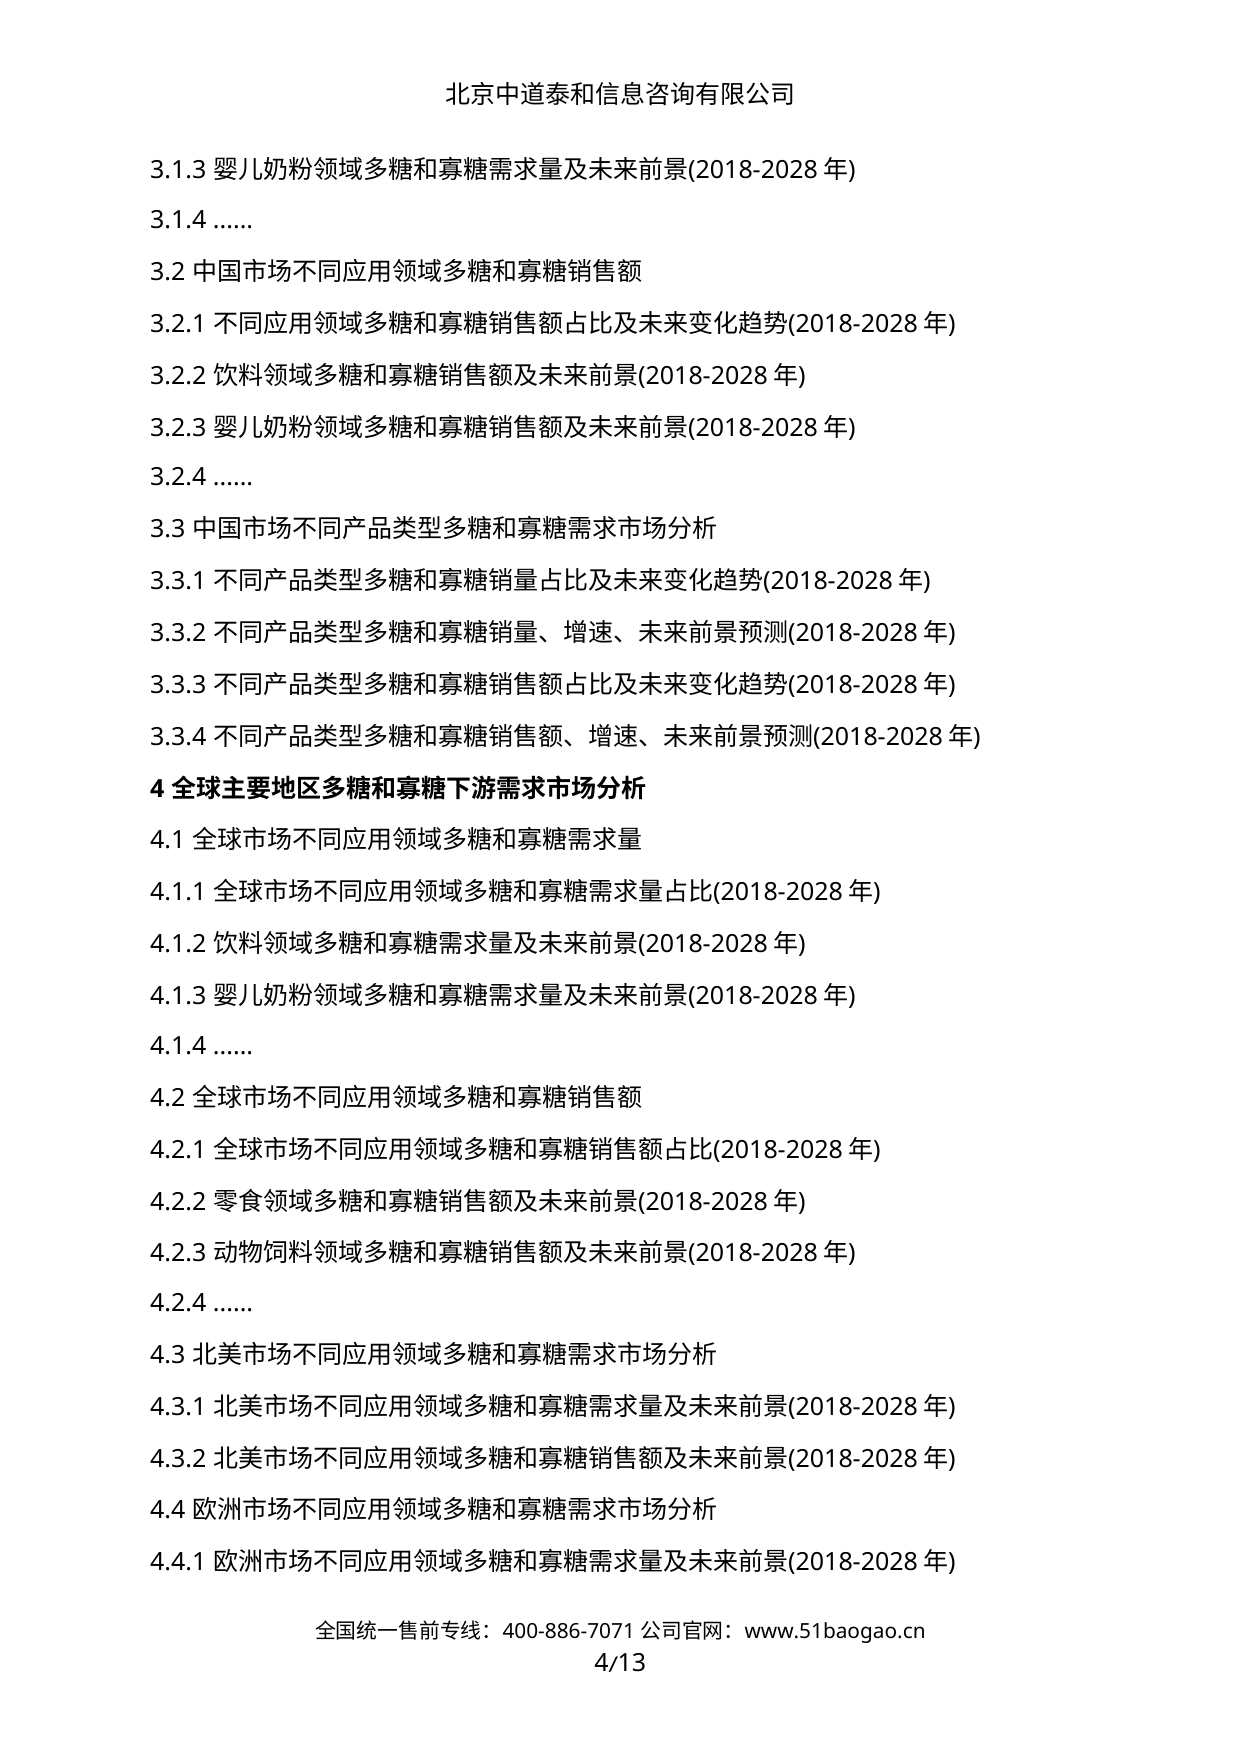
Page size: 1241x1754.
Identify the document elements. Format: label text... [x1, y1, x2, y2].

text 4.1.2 饮料领域多糖和寡糖需求量及未来前景(2018-2028年) [150, 924, 1090, 960]
text 3.3.4 不同产品类型多糖和寡糖销售额、增速、未来前景预测(2018-2028年) [150, 716, 1090, 752]
text 4.3.1 北美市场不同应用领域多糖和寡糖需求量及未来前景(2018-2028年) [150, 1386, 1090, 1422]
text 4.4 欧洲市场不同应用领域多糖和寡糖需求市场分析 [150, 1490, 1090, 1526]
text 4.1 全球市场不同应用领域多糖和寡糖需求量 [150, 820, 1090, 856]
text 3.2.2 饮料领域多糖和寡糖销售额及未来前景(2018-2028年) [150, 355, 1090, 392]
text 4 全球主要地区多糖和寡糖下游需求市场分析 [150, 768, 1090, 804]
text 3.3.2 不同产品类型多糖和寡糖销量、增速、未来前景预测(2018-2028年) [150, 612, 1090, 649]
text 4.3 北美市场不同应用领域多糖和寡糖需求市场分析 [150, 1334, 1090, 1371]
text 4.1.4 ...... [150, 1027, 1090, 1062]
text 4.1.1 全球市场不同应用领域多糖和寡糖需求量占比(2018-2028年) [150, 872, 1090, 908]
text 3.3.1 不同产品类型多糖和寡糖销量占比及未来变化趋势(2018-2028年) [150, 561, 1090, 597]
text 3.3.3 不同产品类型多糖和寡糖销售额占比及未来变化趋势(2018-2028年) [150, 664, 1090, 701]
text 3.2.3 婴儿奶粉领域多糖和寡糖销售额及未来前景(2018-2028年) [150, 407, 1090, 443]
text 4.2.4 ...... [150, 1285, 1090, 1319]
text 3.3 中国市场不同产品类型多糖和寡糖需求市场分析 [150, 509, 1090, 545]
text 4.2.2 零食领域多糖和寡糖销售额及未来前景(2018-2028年) [150, 1181, 1090, 1217]
text 3.2 中国市场不同应用领域多糖和寡糖销售额 [150, 252, 1090, 288]
text 3.1.3 婴儿奶粉领域多糖和寡糖需求量及未来前景(2018-2028年) [150, 150, 1090, 186]
text 3.2.1 不同应用领域多糖和寡糖销售额占比及未来变化趋势(2018-2028年) [150, 303, 1090, 340]
text 4.4.1 欧洲市场不同应用领域多糖和寡糖需求量及未来前景(2018-2028年) [150, 1542, 1090, 1578]
text 4.2 全球市场不同应用领域多糖和寡糖销售额 [150, 1077, 1090, 1113]
text 4.1.3 婴儿奶粉领域多糖和寡糖需求量及未来前景(2018-2028年) [150, 976, 1090, 1012]
text 3.2.4 ...... [150, 459, 1090, 493]
text 4.2.3 动物饲料领域多糖和寡糖销售额及未来前景(2018-2028年) [150, 1233, 1090, 1269]
text 3.1.4 ...... [150, 202, 1090, 236]
text 4.3.2 北美市场不同应用领域多糖和寡糖销售额及未来前景(2018-2028年) [150, 1438, 1090, 1474]
text 4.2.1 全球市场不同应用领域多糖和寡糖销售额占比(2018-2028年) [150, 1129, 1090, 1165]
